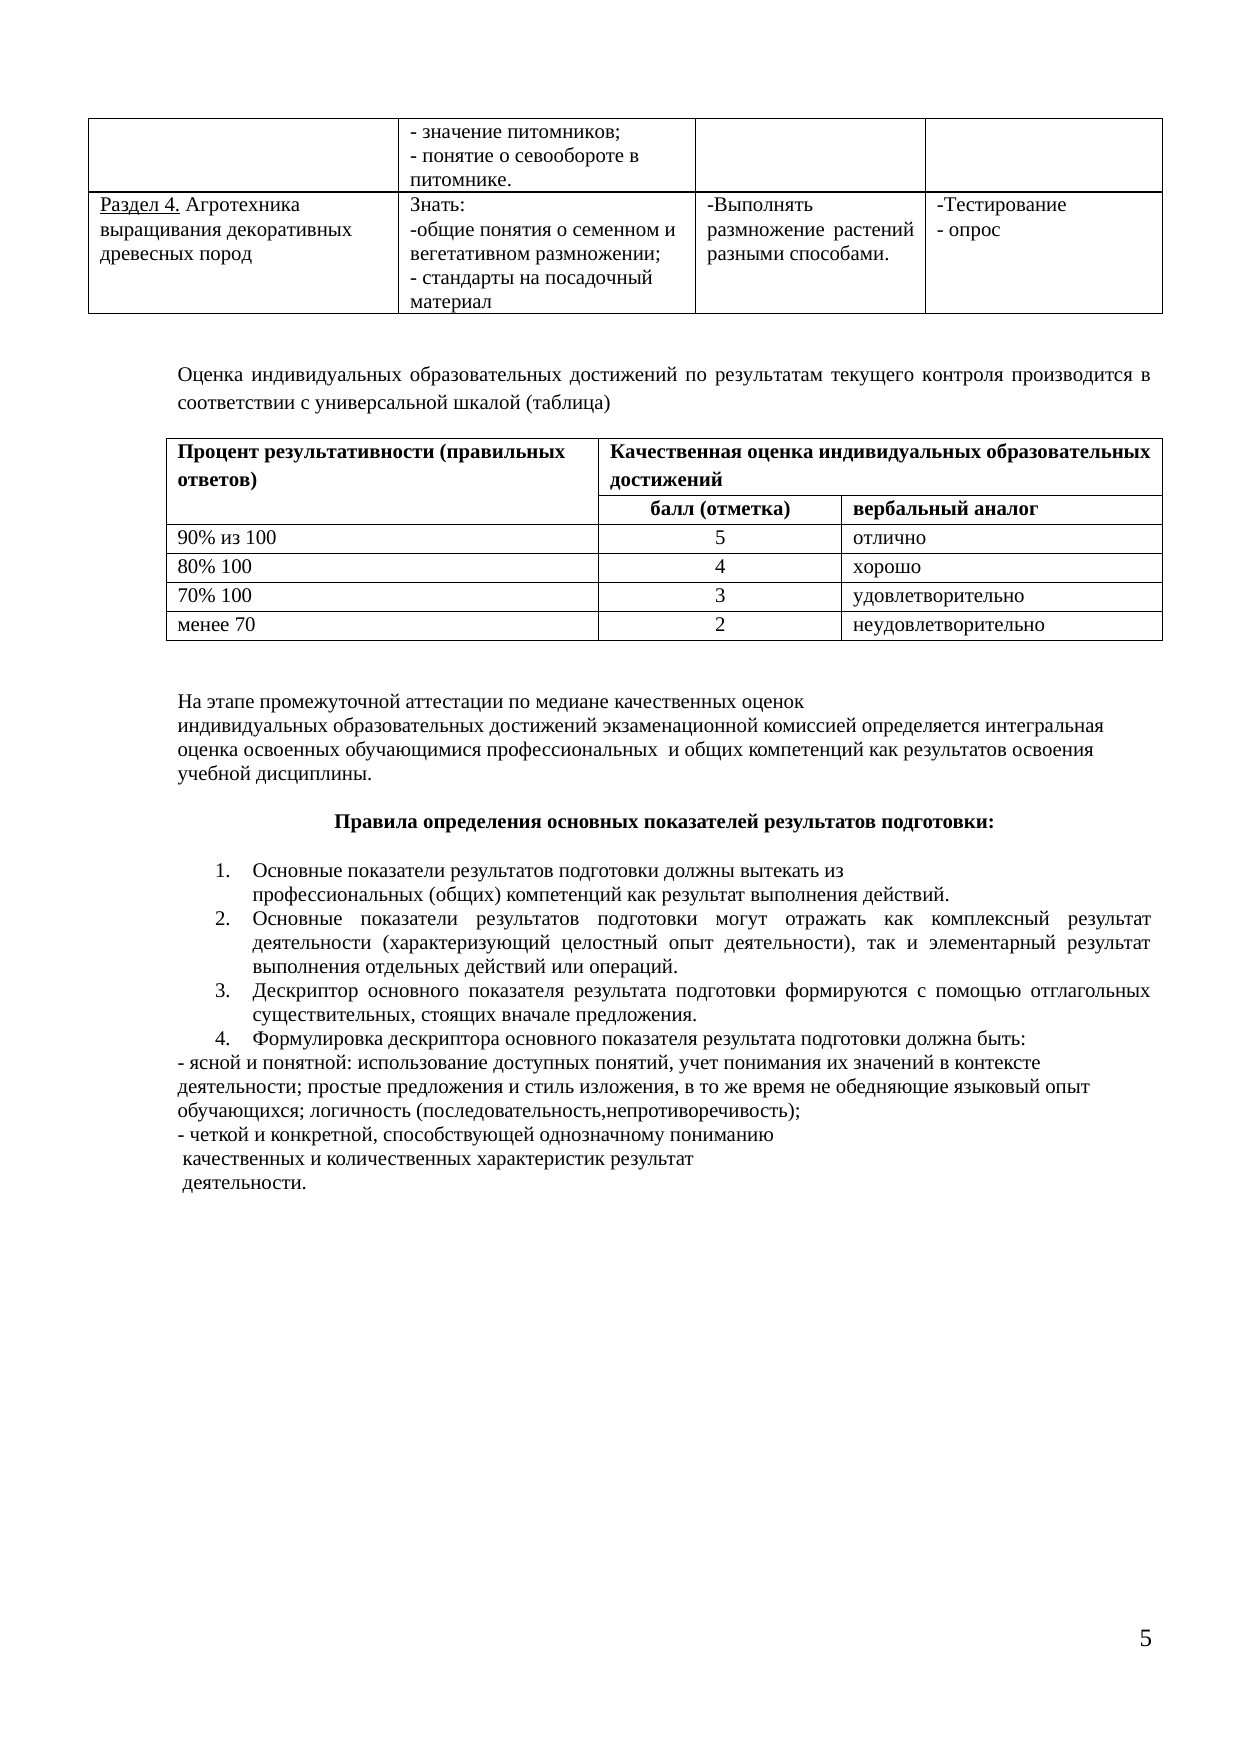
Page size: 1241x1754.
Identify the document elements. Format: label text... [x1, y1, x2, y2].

table_header Процент результативности (правильных ответов) [167, 439, 598, 524]
text На этапе промежуточной аттестации по медиане качественных оценок [177, 689, 1152, 713]
list Дескриптор основного показателя результата подготовки формируются с помощью отглагольных существительных, стоящих вначале предложения. [215, 978, 1152, 1026]
text Правила определения основных показателей результатов подготовки: [177, 809, 1152, 833]
table_cell менее 70 [167, 612, 598, 639]
list Основные показатели результатов подготовки должны вытекать из [215, 857, 1152, 882]
text профессиональных (общих) компетенций как результат выполнения действий. [252, 882, 1152, 906]
table_cell 3 [599, 583, 841, 611]
table_cell -Тестирование - опрос [926, 193, 1162, 313]
table_cell Раздел 4. Агротехника выращивания декоративных древесных пород [89, 193, 398, 313]
table_cell удовлетворительно [842, 583, 1162, 611]
table_cell Знать: -общие понятия о семенном и вегетативном размножении; - стандарты на посадочный материал [399, 193, 695, 313]
table_cell отлично [842, 525, 1162, 553]
table_header Качественная оценка индивидуальных образовательных достижений [599, 439, 1162, 495]
table_cell 90% из 100 [167, 525, 598, 553]
text деятельности. [177, 1170, 1152, 1194]
list Основные показатели результатов подготовки могут отражать как комплексный результат деятельности (характеризующий целостный опыт деятельности), так и элементарный результат выполнения отдельных действий или операций. [215, 906, 1152, 978]
list Формулировка дескриптора основного показателя результата подготовки должна быть: [215, 1026, 1152, 1050]
table_cell вербальный аналог [842, 496, 1162, 524]
table_cell неудовлетворительно [842, 612, 1162, 639]
text индивидуальных образовательных достижений экзаменационной комиссией определяется интегральная оценка освоенных обучающимися профессиональных и общих компетенций как результатов освоения учебной дисциплины. [177, 713, 1152, 785]
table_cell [926, 119, 1162, 191]
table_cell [89, 119, 398, 191]
text качественных и количественных характеристик результат [177, 1146, 1152, 1170]
table_cell 80% 100 [167, 554, 598, 582]
table_cell -Выполнять размножение растений разными способами. [696, 193, 925, 313]
table_cell хорошо [842, 554, 1162, 582]
table_cell 4 [599, 554, 841, 582]
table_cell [399, 119, 695, 191]
table_cell 2 [599, 612, 841, 639]
table_cell балл (отметка) [599, 496, 841, 524]
table_cell 5 [599, 525, 841, 553]
text Оценка индивидуальных образовательных достижений по результатам текущего контроля производится в соответствии с универсальной шкалой (таблица) [177, 362, 1152, 414]
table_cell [696, 119, 925, 191]
text - четкой и конкретной, способствующей однозначному пониманию [177, 1122, 1152, 1146]
text - ясной и понятной: использование доступных понятий, учет понимания их значений в контексте деятельности; простые предложения и стиль изложения, в то же время не обедняющие языковый опыт обучающихся; логичность (последовательность,непротиворечивость); [177, 1050, 1152, 1122]
table_cell 70% 100 [167, 583, 598, 611]
